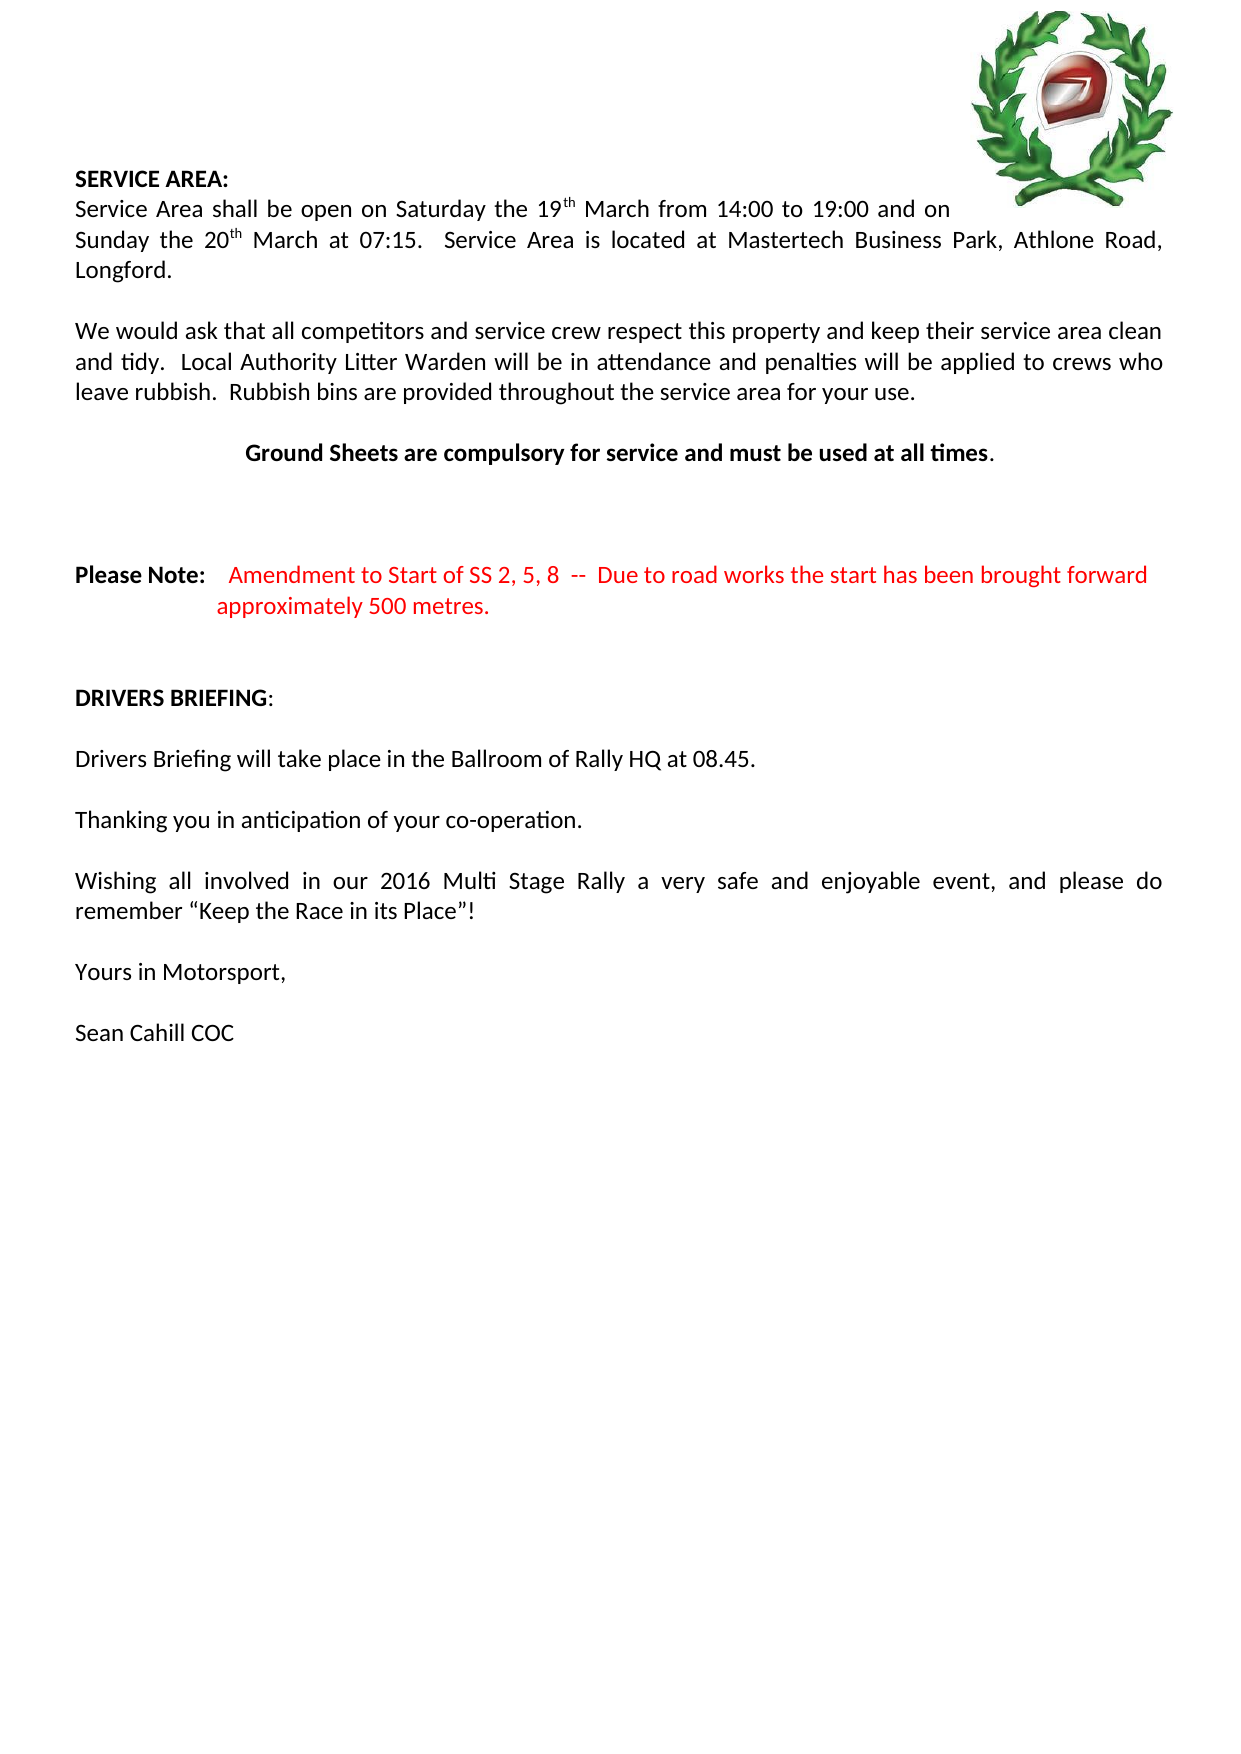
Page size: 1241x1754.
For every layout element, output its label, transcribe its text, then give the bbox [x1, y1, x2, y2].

text DRIVERS BRIEFING: [75, 682, 1165, 712]
text Sean Cahill COC [75, 1017, 1165, 1048]
text Thanking you in anticipation of your co-operation. [75, 804, 1165, 834]
text Drivers Briefing will take place in the Ballroom of Rally HQ at 08.45. [75, 743, 1165, 773]
text Ground Sheets are compulsory for service and must be used at all times. [75, 437, 1165, 468]
text We would ask that all competitors and service crew respect this property and keep their service area clean and tidy. Local Authority Litter Warden will be in attendance and penalties will be applied to crews who leave rubbish. Rubbish bins are provided throughout the service area for your use. [75, 315, 1165, 407]
text Wishing all involved in our 2016 Multi Stage Rally a very safe and enjoyable event, and please do remember “Keep the Race in its Place”! [75, 865, 1165, 926]
text Service Area shall be open on Saturday the 19th March from 14:00 to 19:00 and on Sunday the 20th March at 07:15. Service Area is located at Mastertech Business Park, Athlone Road, Longford. [75, 193, 1165, 285]
text SERVICE AREA: [75, 163, 1165, 193]
text Yours in Motorsport, [75, 956, 1165, 987]
picture [970, 11, 1174, 208]
text approximately 500 metres. [75, 590, 1165, 621]
text Please Note: Amendment to Start of SS 2, 5, 8 -- Due to road works the start has been brought forward [75, 559, 1165, 590]
